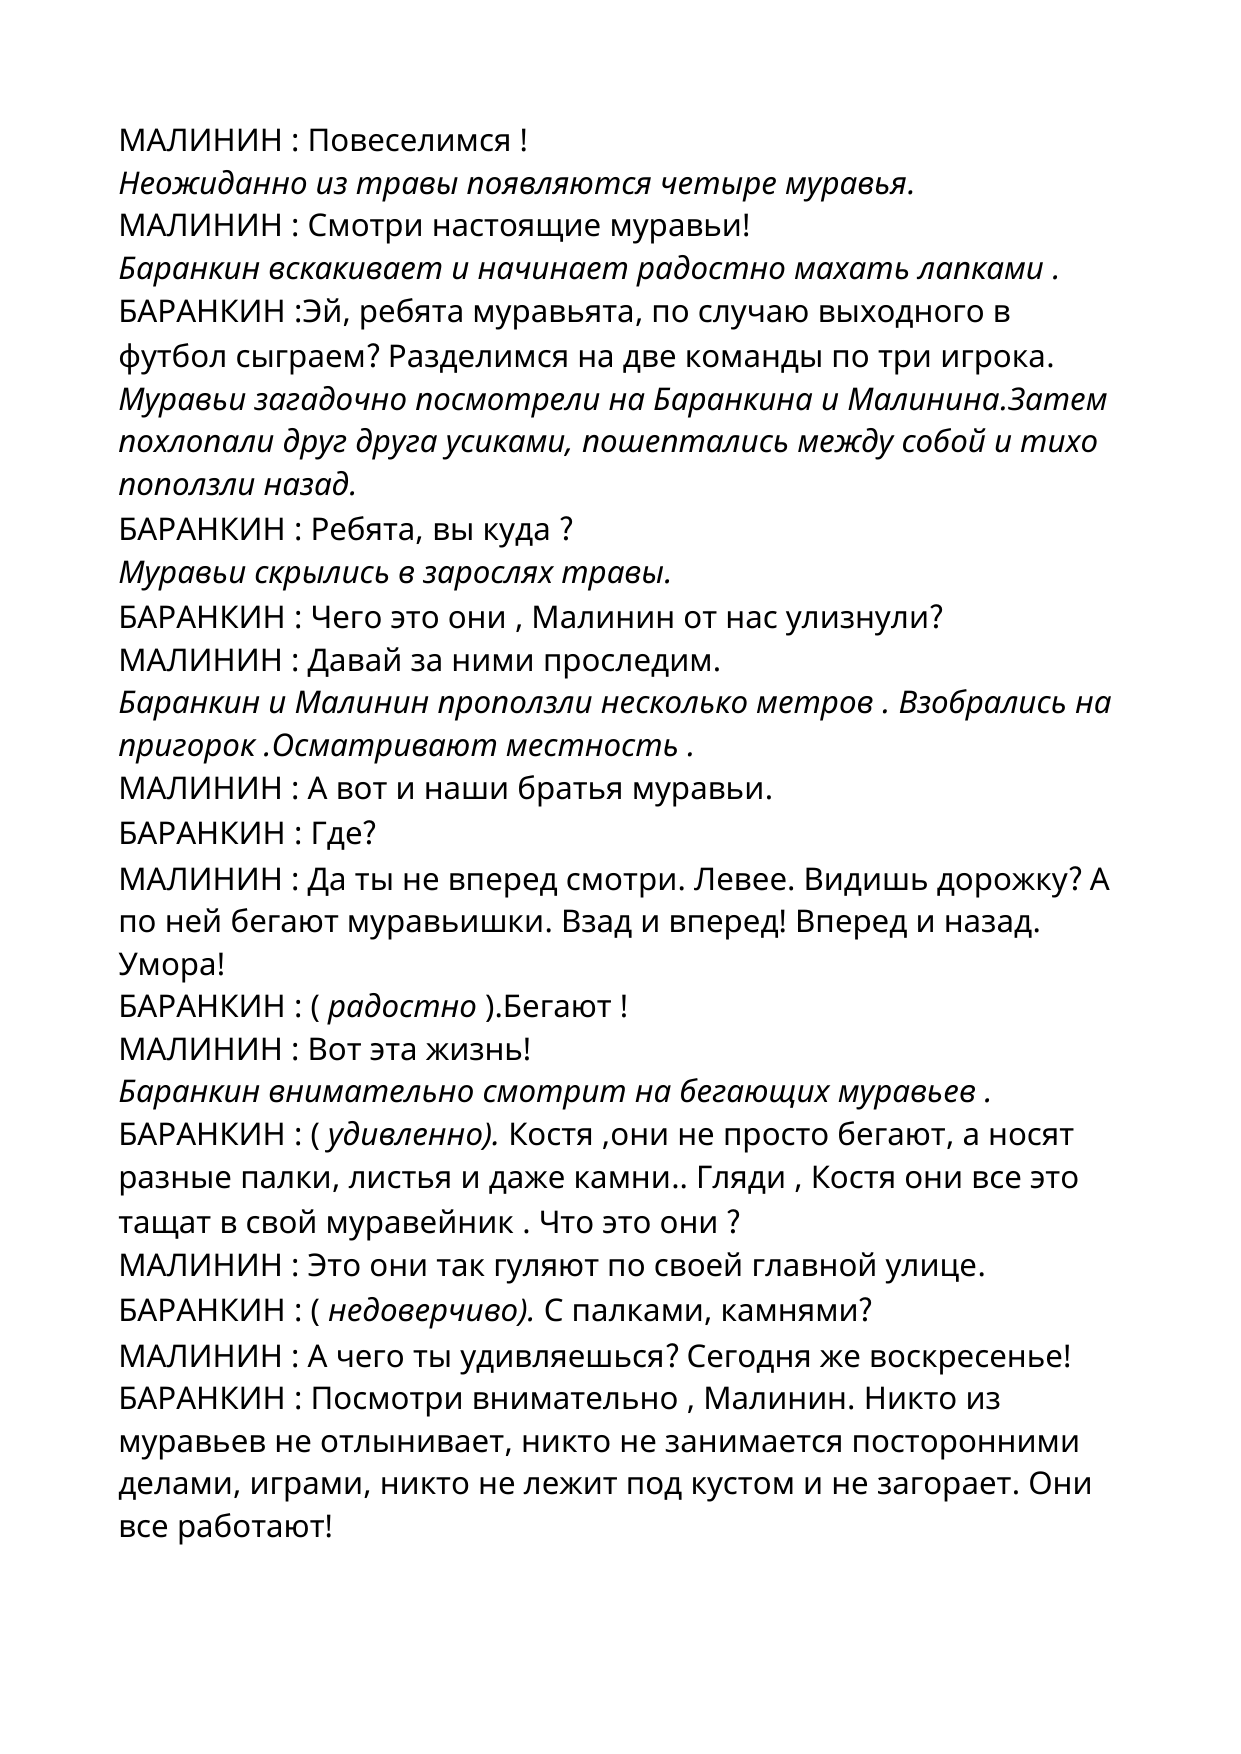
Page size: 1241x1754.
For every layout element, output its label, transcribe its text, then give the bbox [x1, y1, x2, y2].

text МАЛИНИН : Это они так гуляют по своей главной улице. [118, 1243, 1122, 1285]
text МАЛИНИН : Да ты не вперед смотри. Левее. Видишь дорожку? А по ней бегают муравьишки. Взад и вперед! Вперед и назад. Умора! [118, 854, 1122, 984]
text МАЛИНИН : Смотри настоящие муравьи! [118, 203, 1122, 246]
text Баранкин внимательно смотрит на бегающих муравьев . [118, 1069, 1122, 1112]
text БАРАНКИН : Ребята, вы куда ? [118, 504, 1122, 550]
text Баранкин вскакивает и начинает радостно махать лапками . [118, 246, 1122, 288]
text Баранкин и Малинин проползли несколько метров . Взобрались на пригорок .Осматривают местность . [118, 680, 1122, 766]
text БАРАНКИН : ( недоверчиво). С палками, камнями? [118, 1285, 1122, 1331]
text МАЛИНИН : А вот и наши братья муравьи. [118, 766, 1122, 808]
text БАРАНКИН : ( радостно ).Бегают ! [118, 984, 1122, 1027]
text БАРАНКИН : Чего это они , Малинин от нас улизнули? [118, 592, 1122, 638]
text МАЛИНИН : Давай за ними проследим. [118, 638, 1122, 680]
text БАРАНКИН : Где? [118, 808, 1122, 854]
text БАРАНКИН : Посмотри внимательно , Малинин. Никто из муравьев не отлынивает, никто не занимается посторонними делами, играми, никто не лежит под кустом и не загорает. Они все работают! [118, 1376, 1122, 1547]
text БАРАНКИН :Эй, ребята муравьята, по случаю выходного в футбол сыграем? Разделимся на две команды по три игрока. [118, 288, 1122, 377]
text БАРАНКИН : ( удивленно). Костя ,они не просто бегают, а носят разные палки, листья и даже камни.. Гляди , Костя они все это тащат в свой муравейник . Что это они ? [118, 1112, 1122, 1243]
text МАЛИНИН : Вот эта жизнь! [118, 1027, 1122, 1069]
text Муравьи загадочно посмотрели на Баранкина и Малинина.Затем похлопали друг друга усиками, пошептались между собой и тихо поползли назад. [118, 377, 1122, 504]
text МАЛИНИН : Повеселимся ! [118, 118, 1122, 161]
text МАЛИНИН : А чего ты удивляешься? Сегодня же воскресенье! [118, 1331, 1122, 1376]
text Неожиданно из травы появляются четыре муравья. [118, 161, 1122, 203]
text Муравьи скрылись в зарослях травы. [118, 550, 1122, 592]
